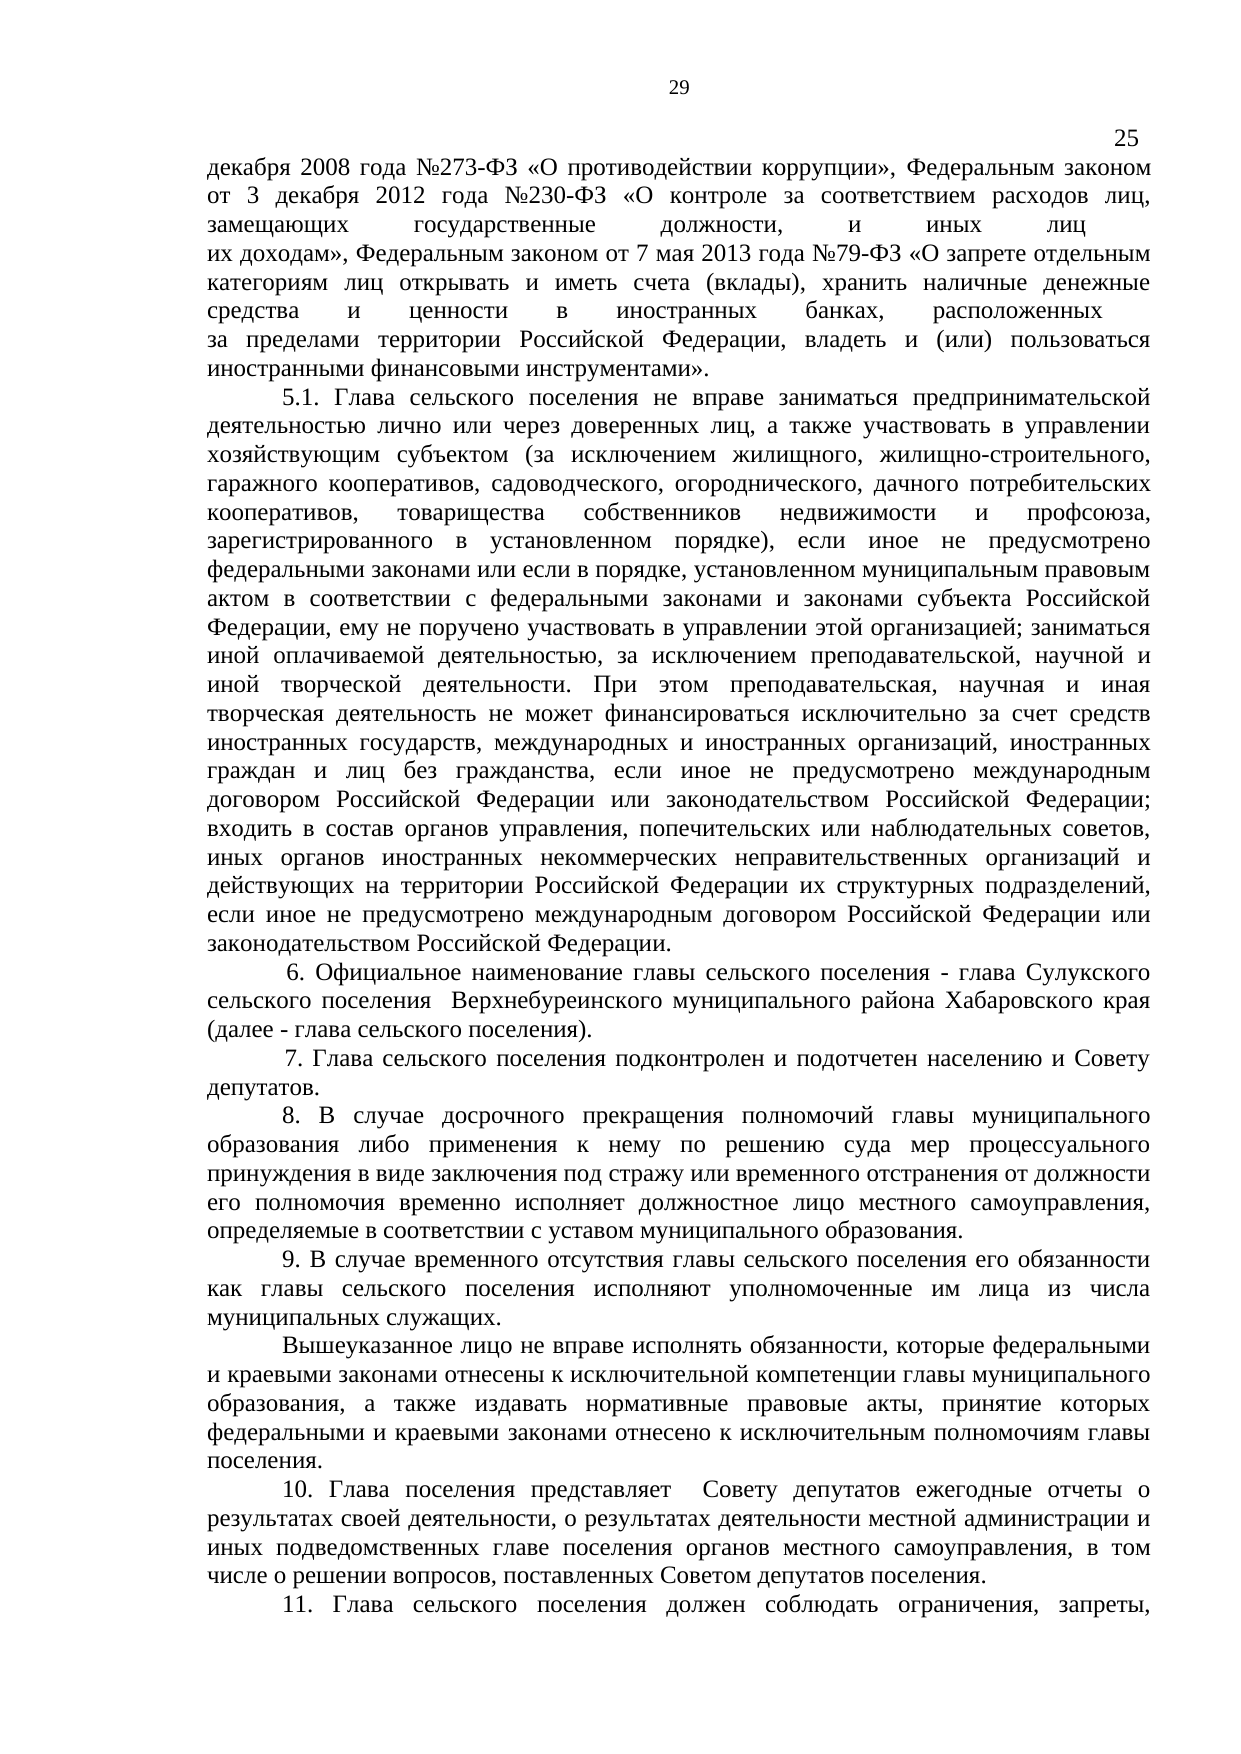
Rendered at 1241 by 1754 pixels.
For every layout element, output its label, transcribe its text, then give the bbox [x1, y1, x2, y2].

text Вышеуказанное лицо не вправе исполнять обязанности, которые федеральными и краевыми законами отнесены к исключительной компетенции главы муниципального образования, а также издавать нормативные правовые акты, принятие которых федеральными и краевыми законами отнесено к исключительным полномочиям главы поселения. [207, 1331, 1151, 1474]
text 10. Глава поселения представляет Совету депутатов ежегодные отчеты о результатах своей деятельности, о результатах деятельности местной администрации и иных подведомственных главе поселения органов местного самоуправления, в том числе о решении вопросов, поставленных Советом депутатов поселения. [207, 1474, 1151, 1589]
text 5.1. Глава сельского поселения не вправе заниматься предпринимательской деятельностью лично или через доверенных лиц, а также участвовать в управлении хозяйствующим субъектом (за исключением жилищного, жилищно-строительного, гаражного кооперативов, садоводческого, огороднического, дачного потребительских кооперативов, товарищества собственников недвижимости и профсоюза, зарегистрированного в установленном порядке), если иное не предусмотрено федеральными законами или если в порядке, установленном муниципальным правовым актом в соответствии с федеральными законами и законами субъекта Российской Федерации, ему не поручено участвовать в управлении этой организацией; заниматься иной оплачиваемой деятельностью, за исключением преподавательской, научной и иной творческой деятельности. При этом преподавательская, научная и иная творческая деятельность не может финансироваться исключительно за счет средств иностранных государств, международных и иностранных организаций, иностранных граждан и лиц без гражданства, если иное не предусмотрено международным договором Российской Федерации или законодательством Российской Федерации; входить в состав органов управления, попечительских или наблюдательных советов, иных органов иностранных некоммерческих неправительственных организаций и действующих на территории Российской Федерации их структурных подразделений, если иное не предусмотрено международным договором Российской Федерации или законодательством Российской Федерации. [207, 382, 1151, 957]
text 7. Глава сельского поселения подконтролен и подотчетен населению и Совету депутатов. [207, 1043, 1151, 1101]
text 8. В случае досрочного прекращения полномочий главы муниципального образования либо применения к нему по решению суда мер процессуального принуждения в виде заключения под стражу или временного отстранения от должности его полномочия временно исполняет должностное лицо местного самоуправления, определяемые в соответствии с уставом муниципального образования. [207, 1101, 1151, 1244]
text 9. В случае временного отсутствия главы сельского поселения его обязанности как главы сельского поселения исполняют уполномоченные им лица из числа муниципальных служащих. [207, 1244, 1151, 1331]
text 6. Официальное наименование главы сельского поселения - глава Сулукского сельского поселения Верхнебуреинского муниципального района Хабаровского края (далее - глава сельского поселения). [207, 957, 1151, 1043]
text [207, 1589, 1151, 1618]
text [207, 123, 1151, 382]
